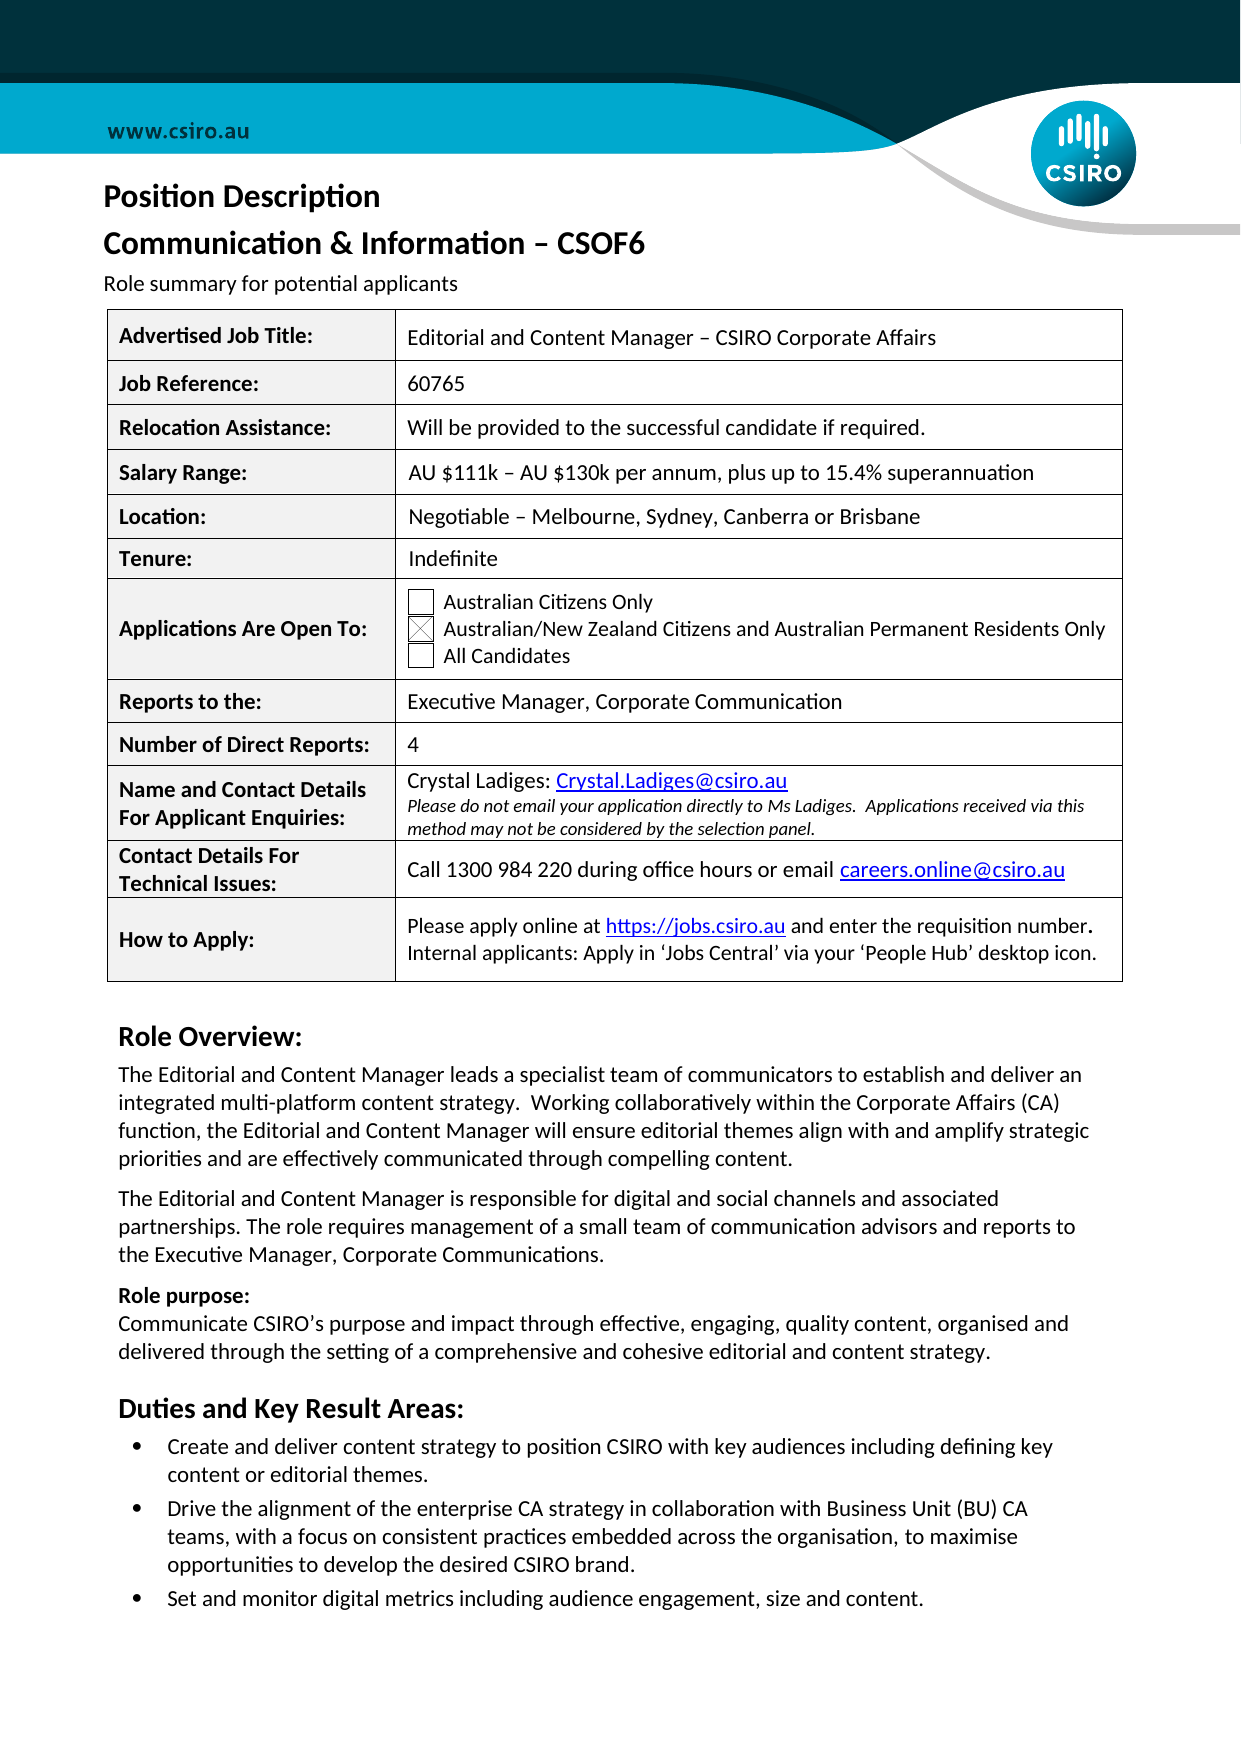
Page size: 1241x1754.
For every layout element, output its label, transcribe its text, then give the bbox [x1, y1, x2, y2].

table_cell How to Apply: [108, 898, 395, 981]
table_cell Negotiable – Melbourne, Sydney, Canberra or Brisbane [396, 495, 1122, 538]
table_cell Contact Details For Technical Issues: [108, 841, 395, 897]
table_cell Tenure: [108, 539, 395, 577]
subtitle Communication & Information – CSOF6 [103, 222, 1092, 262]
table_header Editorial and Content Manager – CSIRO Corporate Affairs [396, 310, 1122, 360]
table_cell Number of Direct Reports: [108, 723, 395, 765]
table_cell Please apply online at https://jobs.csiro.au and enter the requisition number. Internal applicants: Apply in ‘Jobs Central’ via your ‘People Hub’ desktop icon. [396, 898, 1122, 981]
subtitle Role Overview: [118, 1018, 1092, 1054]
table_cell Will be provided to the successful candidate if required. [396, 405, 1122, 449]
table_cell Job Reference: [108, 361, 395, 404]
table_cell Reports to the: [108, 680, 395, 722]
list Drive the alignment of the enterprise CA strategy in collaboration with Business Unit (BU) CA teams, with a focus on consistent practices embedded across the organisation, to maximise opportunities to develop the desired CSIRO brand. [133, 1494, 1092, 1578]
table_cell Executive Manager, Corporate Communication [396, 680, 1122, 722]
table_cell AU $111k – AU $130k per annum, plus up to 15.4% superannuation [396, 450, 1122, 493]
table_cell Location: [108, 495, 395, 538]
table_cell Call 1300 984 220 during office hours or email careers.online@csiro.au [396, 841, 1122, 897]
table_cell 4 [396, 723, 1122, 765]
text Role purpose: [118, 1281, 1092, 1309]
text The Editorial and Content Manager is responsible for digital and social channels and associated partnerships. The role requires management of a small team of communication advisors and reports to the Executive Manager, Corporate Communications. [118, 1184, 1092, 1268]
table_cell Indefinite [396, 539, 1122, 577]
table_cell Crystal Ladiges: Crystal.Ladiges@csiro.au Please do not email your application directly to Ms Ladiges. Applications received via this method may not be considered by the selection panel. [396, 766, 1122, 840]
table_cell Name and Contact Details For Applicant Enquiries: [108, 766, 395, 840]
table_cell 60765 [396, 361, 1122, 404]
list Set and monitor digital metrics including audience engagement, size and content. [133, 1584, 1092, 1613]
list Create and deliver content strategy to position CSIRO with key audiences including defining key content or editorial themes. [133, 1432, 1092, 1488]
table_cell Salary Range: [108, 450, 395, 493]
subtitle Duties and Key Result Areas: [118, 1390, 1092, 1426]
text The Editorial and Content Manager leads a specialist team of communicators to establish and deliver an integrated multi-platform content strategy. Working collaboratively within the Corporate Affairs (CA) function, the Editorial and Content Manager will ensure editorial themes align with and amplify strategic priorities and are effectively communicated through compelling content. [118, 1060, 1092, 1172]
table_header Advertised Job Title: [108, 310, 395, 360]
text Role summary for potential applicants [103, 269, 1092, 297]
subtitle Position Description [103, 175, 1092, 216]
table_cell Relocation Assistance: [108, 405, 395, 449]
table_cell Australian Citizens Only Australian/New Zealand Citizens and Australian Permanent Residents Only All Candidates [396, 579, 1122, 678]
text Communicate CSIRO’s purpose and impact through effective, engaging, quality content, organised and delivered through the setting of a comprehensive and cohesive editorial and content strategy. [118, 1309, 1092, 1365]
table_cell Applications Are Open To: [108, 579, 395, 678]
